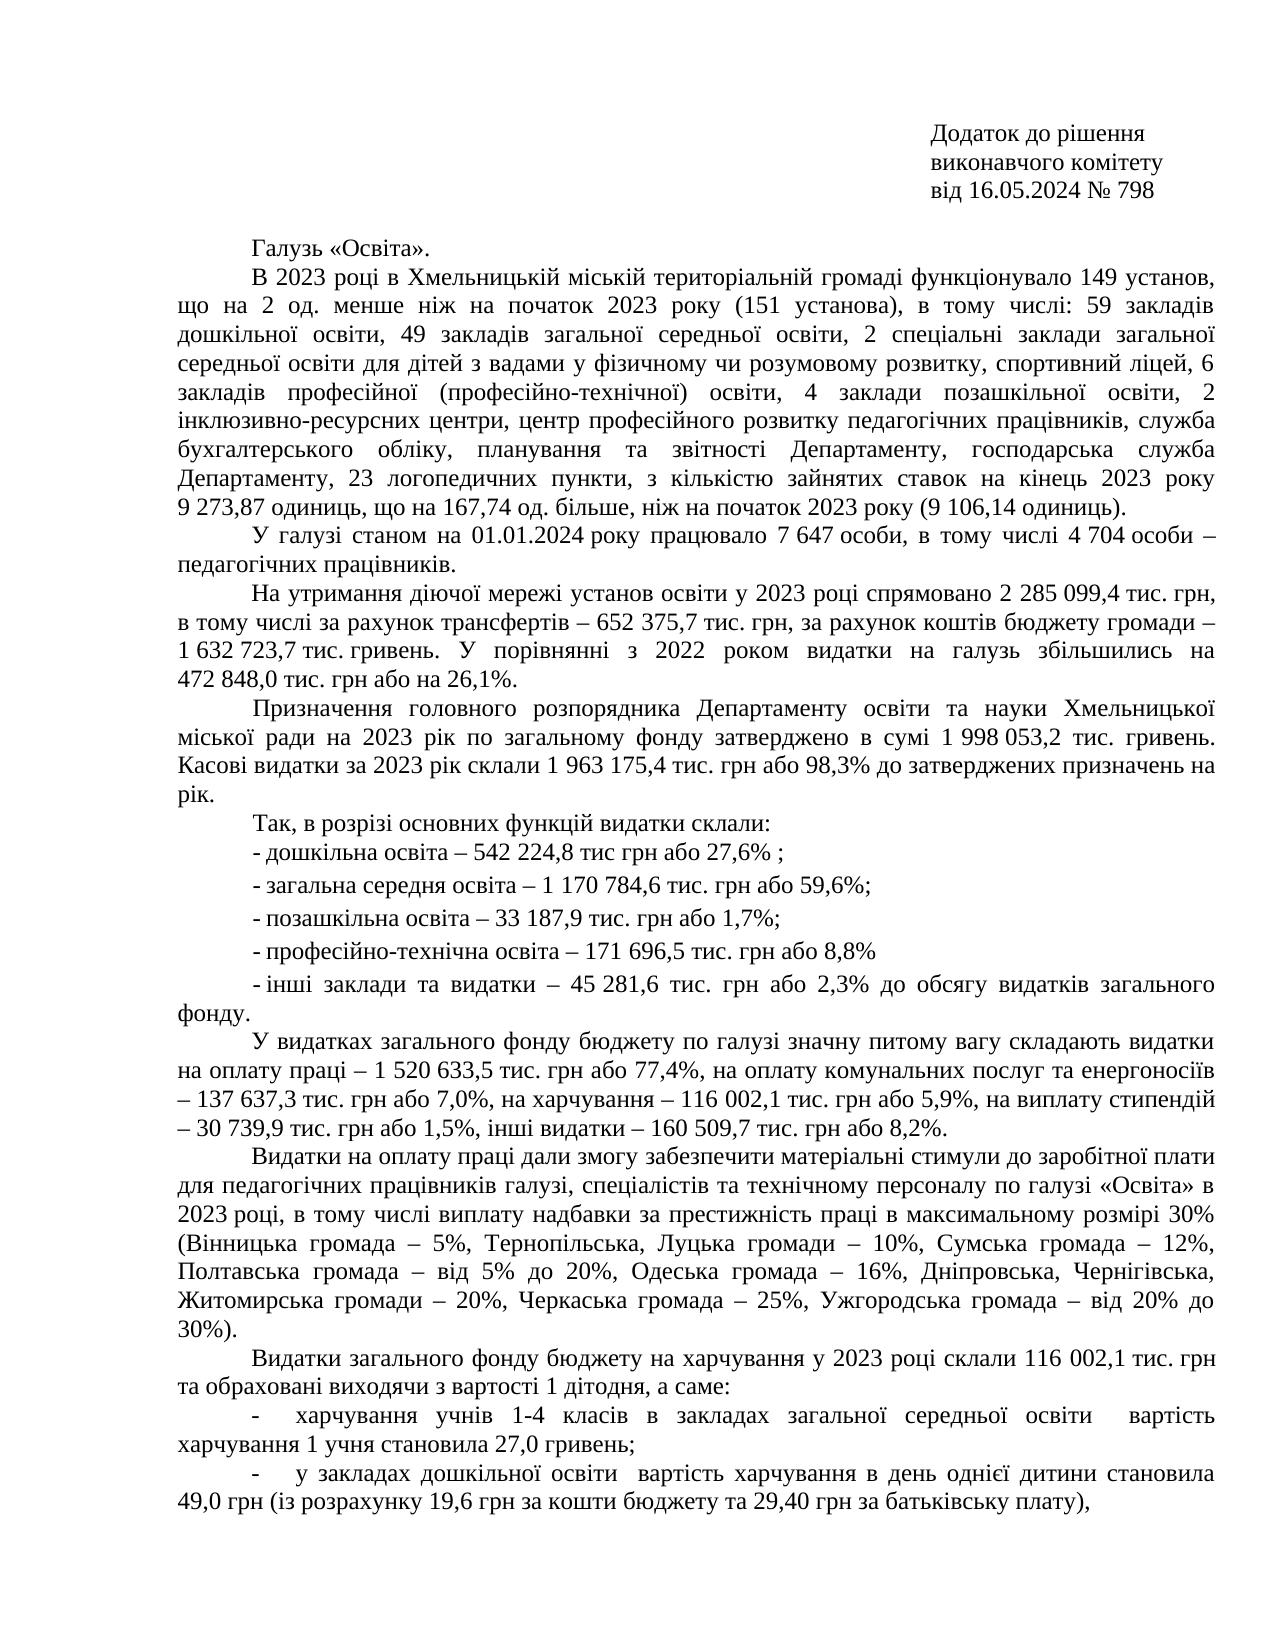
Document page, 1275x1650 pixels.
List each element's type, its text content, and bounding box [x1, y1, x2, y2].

text Галузь «Освіта». [177, 233, 1216, 262]
text Додаток до рішення [177, 118, 1216, 147]
text У видатках загального фонду бюджету по галузі значну питому вагу складають видатки на оплату праці – 1 520 633,5 тис. грн або 77,4%, на оплату комунальних послуг та енергоносіїв – 137 637,3 тис. грн або 7,0%, на харчування – 116 002,1 тис. грн або 5,9%, на виплату стипендій – 30 739,9 тис. грн або 1,5%, інші видатки – 160 509,7 тис. грн або 8,2%. [177, 1026, 1216, 1141]
list позашкільна освіта – 33 187,9 тис. грн або 1,7%; [252, 903, 1216, 932]
text В 2023 році в Хмельницькій міській територіальній громаді функціонувало 149 установ, що на 2 од. менше ніж на початок 2023 року (151 установа), в тому числі: 59 закладів дошкільної освіти, 49 закладів загальної середньої освіти, 2 спеціальні заклади загальної середньої освіти для дітей з вадами у фізичному чи розумовому розвитку, спортивний ліцей, 6 закладів професійної (професійно-технічної) освіти, 4 заклади позашкільної освіти, 2 інклюзивно-ресурсних центри, центр професійного розвитку педагогічних працівників, служба бухгалтерського обліку, планування та звітності Департаменту, господарська служба Департаменту, 23 логопедичних пункти, з кількістю зайнятих ставок на кінець 2023 року 9 273,87 одиниць, що на 167,74 од. більше, ніж на початок 2023 року (9 106,14 одиниць). [177, 262, 1216, 521]
list дошкільна освіта – 542 224,8 тис грн або 27,6% ; [252, 837, 1216, 866]
text Видатки на оплату праці дали змогу забезпечити матеріальні стимули до заробітної плати для педагогічних працівників галузі, спеціалістів та технічному персоналу по галузі «Освіта» в 2023 році, в тому числі виплату надбавки за престижність праці в максимальному розмірі 30% (Вінницька громада – 5%, Тернопільська, Луцька громади – 10%, Сумська громада – 12%, Полтавська громада – від 5% до 20%, Одеська громада – 16%, Дніпровська, Чернігівська, Житомирська громади – 20%, Черкаська громада – 25%, Ужгородська громада – від 20% до 30%). [177, 1141, 1216, 1343]
list загальна середня освіта – 1 170 784,6 тис. грн або 59,6%; [252, 870, 1216, 899]
list професійно-технічна освіта – 171 696,5 тис. грн або 8,8% [252, 936, 1216, 965]
text Так, в розрізі основних функцій видатки склали: [177, 808, 1216, 837]
text виконавчого комітету [177, 147, 1216, 176]
list у закладах дошкільної освіти вартість харчування в день однієї дитини становила 49,0 грн (із розрахунку 19,6 грн за кошти бюджету та 29,40 грн за батьківську плату), [177, 1458, 1216, 1515]
list інші заклади та видатки – 45 281,6 тис. грн або 2,3% до обсягу видатків загального фонду. [177, 969, 1216, 1026]
text Призначення головного розпорядника Департаменту освіти та науки Хмельницької міської ради на 2023 рік по загальному фонду затверджено в сумі 1 998 053,2 тис. гривень. Касові видатки за 2023 рік склали 1 963 175,4 тис. грн або 98,3% до затверджених призначень на рік. [177, 693, 1216, 808]
text На утримання діючої мережі установ освіти у 2023 році спрямовано 2 285 099,4 тис. грн, в тому числі за рахунок трансфертів – 652 375,7 тис. грн, за рахунок коштів бюджету громади – 1 632 723,7 тис. гривень. У порівнянні з 2022 роком видатки на галузь збільшились на 472 848,0 тис. грн або на 26,1%. [177, 578, 1216, 693]
text Видатки загального фонду бюджету на харчування у 2023 році склали 116 002,1 тис. грн та обраховані виходячи з вартості 1 дітодня, а саме: [177, 1343, 1216, 1400]
list харчування учнів 1-4 класів в закладах загальної середньої освіти вартість харчування 1 учня становила 27,0 гривень; [177, 1400, 1216, 1458]
text У галузі станом на 01.01.2024 року працювало 7 647 особи, в тому числі 4 704 особи – педагогічних працівників. [177, 521, 1216, 578]
text від 16.05.2024 № 798 [177, 176, 1216, 204]
